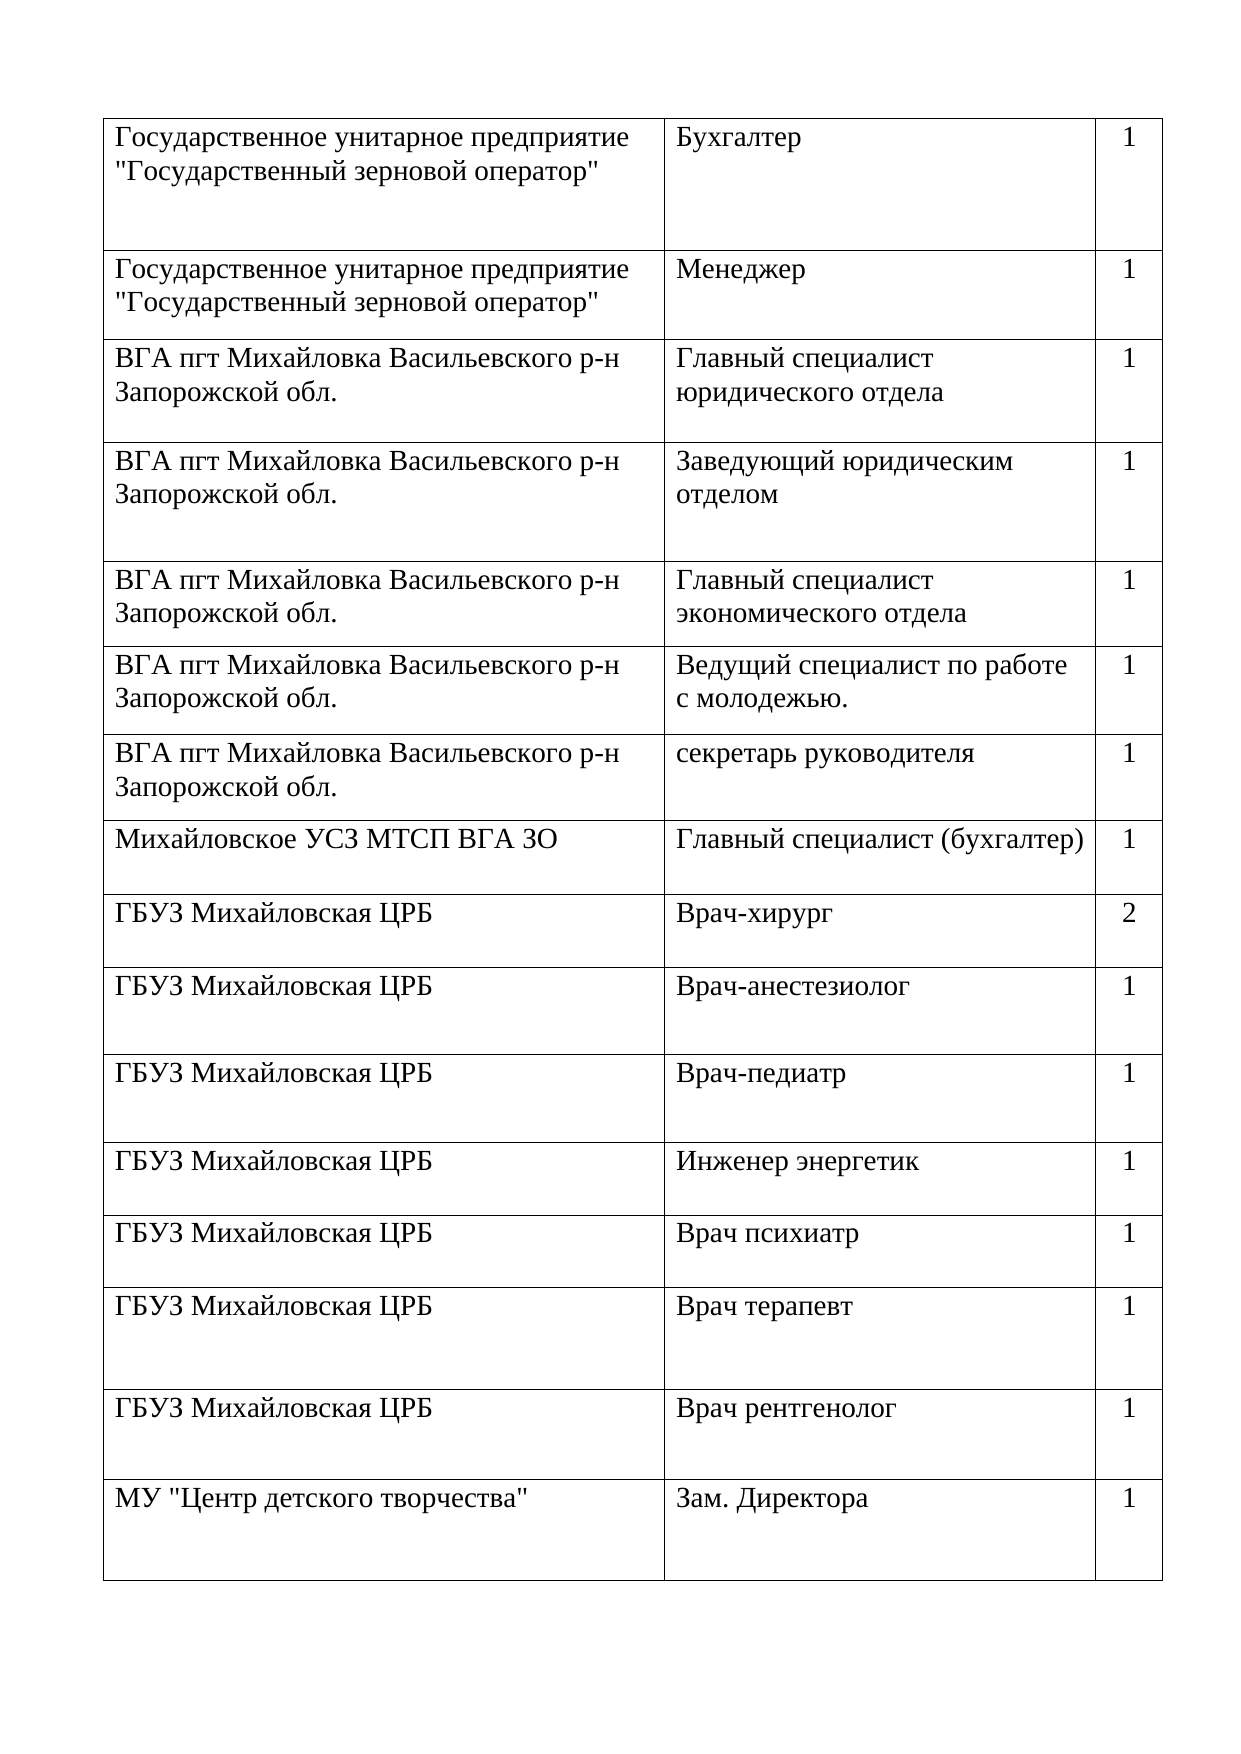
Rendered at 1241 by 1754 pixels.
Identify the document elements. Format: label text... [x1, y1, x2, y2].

table_cell 1 [1096, 1390, 1162, 1479]
table_cell Врач психиатр [665, 1216, 1095, 1287]
table_cell 1 [1096, 1480, 1162, 1580]
table_cell 1 [1096, 1055, 1162, 1142]
table_cell Главный специалист экономического отдела [665, 562, 1095, 646]
table_cell 1 [1096, 1143, 1162, 1214]
table_cell 1 [1096, 119, 1162, 250]
table_cell ГБУЗ Михайловская ЦРБ [104, 1055, 664, 1142]
table_cell Государственное унитарное предприятие "Государственный зерновой оператор" [104, 251, 664, 339]
table_cell 1 [1096, 821, 1162, 894]
table_cell секретарь руководителя [665, 735, 1095, 820]
table_cell Менеджер [665, 251, 1095, 339]
table_cell ГБУЗ Михайловская ЦРБ [104, 968, 664, 1054]
table_cell ГБУЗ Михайловская ЦРБ [104, 1216, 664, 1287]
table_cell Врач рентгенолог [665, 1390, 1095, 1479]
table_cell Михайловское УСЗ МТСП ВГА ЗО [104, 821, 664, 894]
table_cell 1 [1096, 340, 1162, 442]
table_cell Главный специалист юридического отдела [665, 340, 1095, 442]
table_cell Главный специалист (бухгалтер) [665, 821, 1095, 894]
table_cell 1 [1096, 443, 1162, 561]
table_cell Инженер энергетик [665, 1143, 1095, 1214]
table_cell Бухгалтер [665, 119, 1095, 250]
table_cell 1 [1096, 1216, 1162, 1287]
table_cell 1 [1096, 562, 1162, 646]
table_cell Врач-педиатр [665, 1055, 1095, 1142]
table_cell Государственное унитарное предприятие "Государственный зерновой оператор" [104, 119, 664, 250]
table_cell 1 [1096, 251, 1162, 339]
table_cell Заведующий юридическим отделом [665, 443, 1095, 561]
table_cell 2 [1096, 895, 1162, 967]
table_cell ВГА пгт Михайловка Васильевского р-н Запорожской обл. [104, 340, 664, 442]
table_cell 1 [1096, 647, 1162, 734]
table_cell ГБУЗ Михайловская ЦРБ [104, 1390, 664, 1479]
table_cell ГБУЗ Михайловская ЦРБ [104, 1143, 664, 1214]
table_cell 1 [1096, 735, 1162, 820]
table_cell ВГА пгт Михайловка Васильевского р-н Запорожской обл. [104, 562, 664, 646]
table_cell 1 [1096, 1288, 1162, 1389]
table_cell Врач-анестезиолог [665, 968, 1095, 1054]
table_cell ВГА пгт Михайловка Васильевского р-н Запорожской обл. [104, 647, 664, 734]
table_cell 1 [1096, 968, 1162, 1054]
table_cell ГБУЗ Михайловская ЦРБ [104, 1288, 664, 1389]
table_cell Врач-хирург [665, 895, 1095, 967]
table_cell Ведущий специалист по работе с молодежью. [665, 647, 1095, 734]
table_cell ГБУЗ Михайловская ЦРБ [104, 895, 664, 967]
table_cell Зам. Директора [665, 1480, 1095, 1580]
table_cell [104, 1480, 664, 1580]
table_cell ВГА пгт Михайловка Васильевского р-н Запорожской обл. [104, 443, 664, 561]
table_cell Врач терапевт [665, 1288, 1095, 1389]
table_cell ВГА пгт Михайловка Васильевского р-н Запорожской обл. [104, 735, 664, 820]
